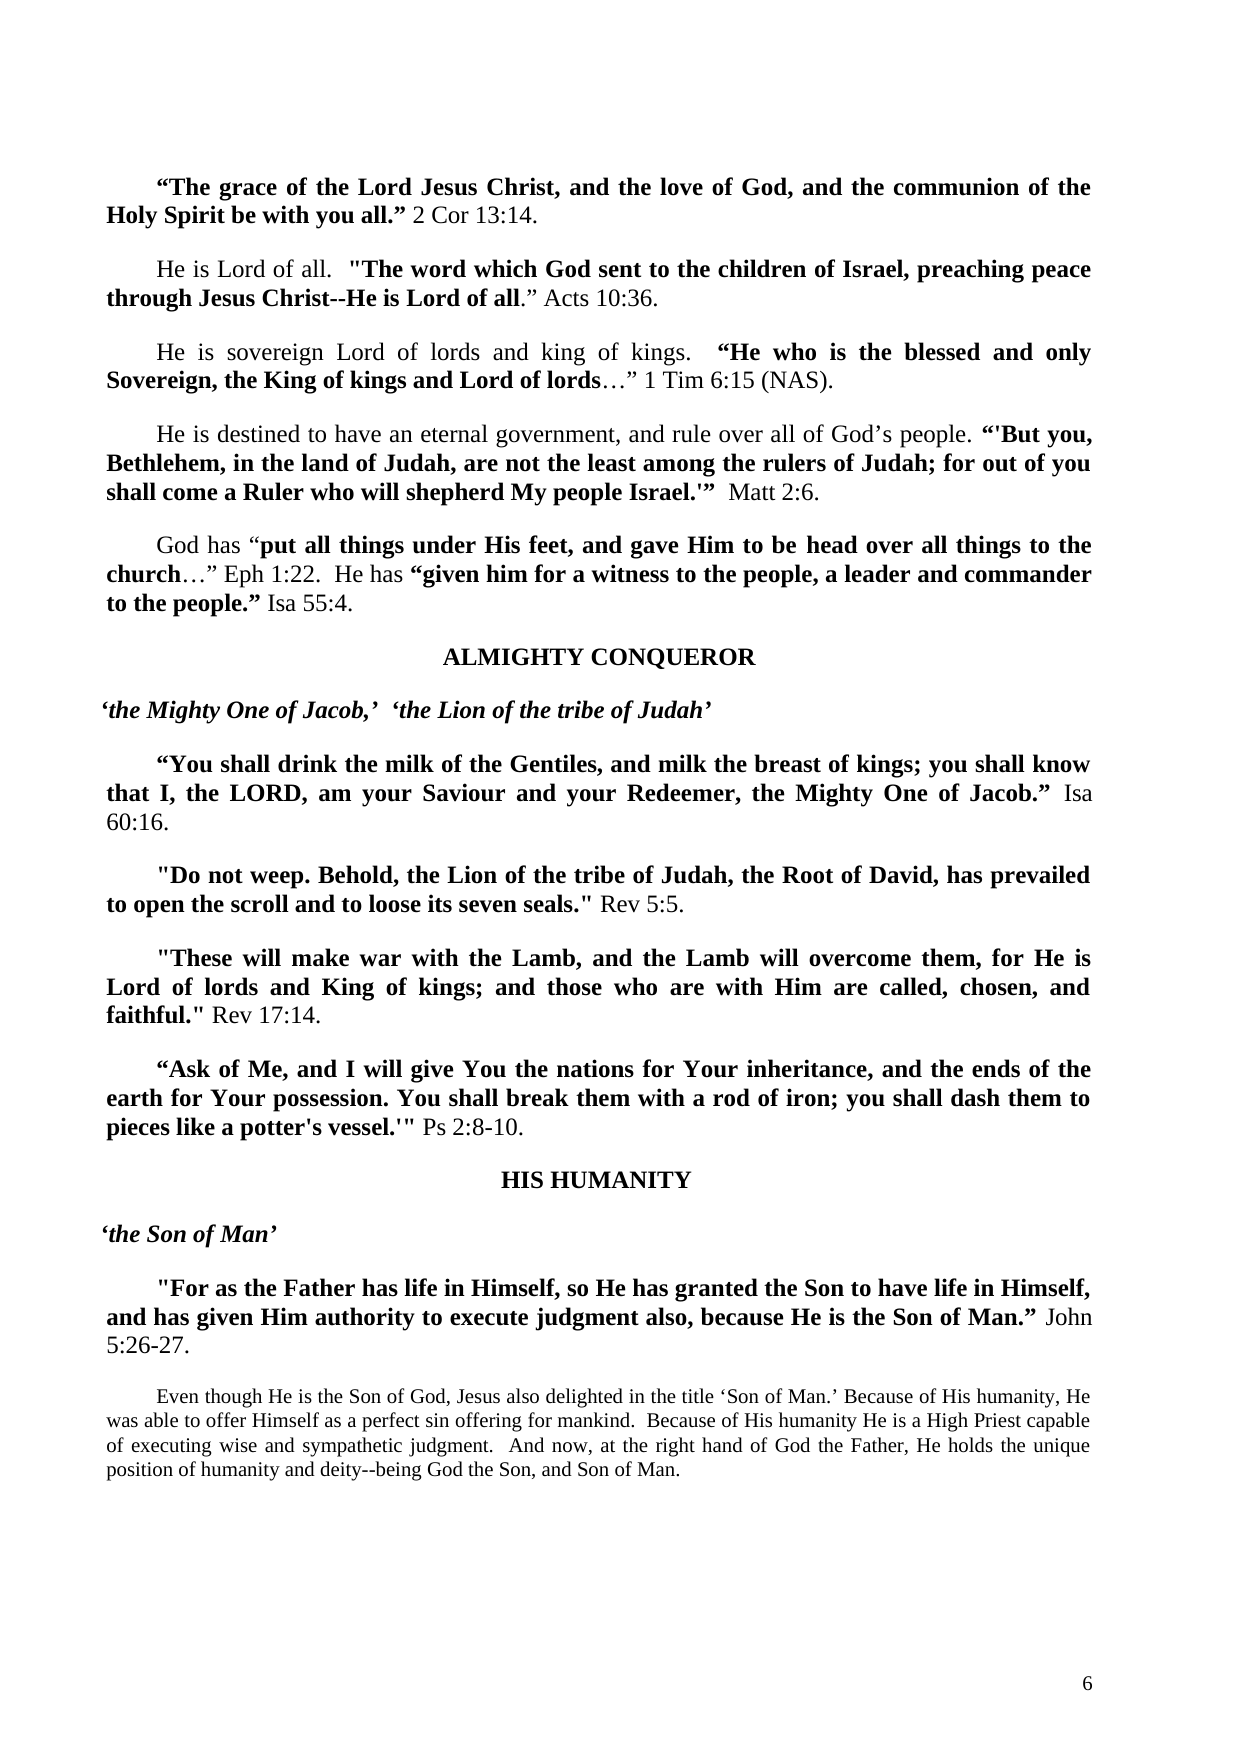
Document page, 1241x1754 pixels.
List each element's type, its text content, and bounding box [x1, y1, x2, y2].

text ‘the Mighty One of Jacob,’ ‘the Lion of the tribe of ’ [100, 696, 1092, 724]
text He is Lord of all. "The word which God sent to the children of , preaching peace through Jesus Christ--He is Lord of all.” Acts 10:36. [106, 254, 1092, 312]
text Even though He is the Son of God, Jesus also delighted in the title ‘Son of Man.’ Becse of His humanity, He was able to offer Himself as a perfect sin offering for mankind. Becse of His humanity He is a High Priest capable of executing wise and sympathetic judgment. And now, at the right hand of God the Father, He holds the unique position of humanity and deity--being God the Son, and Son of Man. [106, 1384, 1092, 1481]
subtitle His Humanity [100, 1166, 1092, 1194]
text He is destined to have an eternal government, and rule over all of God’s people. “'But you, Bethlehem, in the land of Judah, are not the least among the rulers of Judah; for out of you shall come a Ruler who will shepherd My people Israel.'” Matt 2:6. [106, 419, 1092, 506]
text "Do not weep. Behold, the Lion of the tribe of Judah, the Root of David, has prevailed to open the scroll and to loose its seven seals." Rev 5:5. [106, 861, 1092, 918]
text “The grace of the Lord Jesus Christ, and the love of God, and the communion of the Holy Spirit be with you all.” 2 Cor 13:14. [106, 172, 1092, 229]
text "These will make war with the Lamb, and the Lamb will overcome them, for He is Lord of lords and King of kings; and those who are with Him are called, chosen, and faithful." Rev 17:14. [106, 943, 1092, 1029]
text Almighty Conqueror [106, 642, 1092, 671]
text “You shall drink the milk of the Gentiles, and milk the breast of kings; you shall know that I, the LORD, am your Saviour and your Redeemer, the Mighty One of Jacob.” Isa 60:16. [106, 749, 1092, 836]
text He is sovereign Lord of lords and king of kings. “He who is the blessed and only Sovereign, the King of kings and Lord of lords…” 1 Tim 6:15 (NAS). [106, 337, 1092, 394]
text “Ask of Me, and I will give You the nations for Your inheritance, and the ends of the earth for Your possession. You shall break them with a rod of iron; you shall dash them to pieces like a potter's vessel.'" Ps 2:8-10. [106, 1054, 1092, 1141]
text ‘the Son of Man’ [100, 1219, 1092, 1248]
text God has “put all things under His feet, and gave Him to be head over all things to the church…” Eph 1:22. He has “given him for a witness to the people, a leader and commander to the people.” Isa 55:4. [106, 531, 1092, 617]
text "For as the Father has life in Himself, so He has granted the Son to have life in Himself, and has given Him authority to execute judgment also, because He is the Son of Man.” John 5:26-27. [106, 1273, 1092, 1359]
